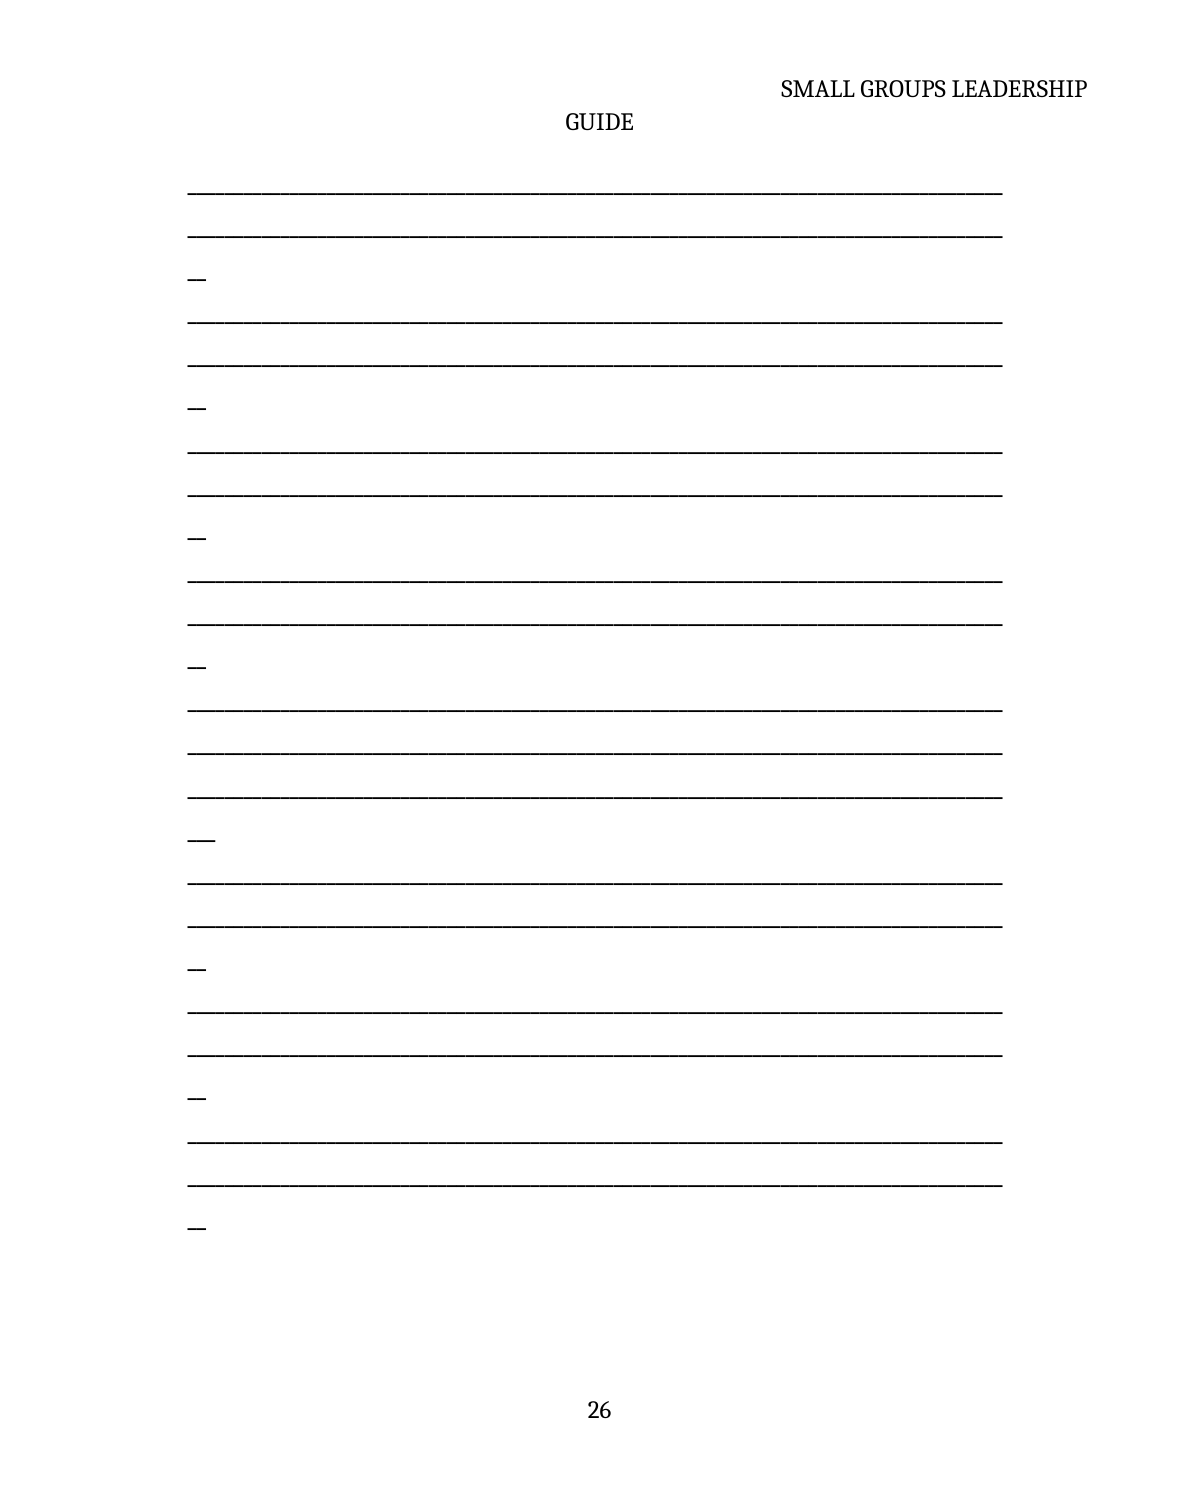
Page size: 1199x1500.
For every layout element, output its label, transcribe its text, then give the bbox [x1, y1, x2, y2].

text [187, 170, 1011, 285]
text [187, 1118, 1011, 1233]
text ___________________________________________________________________________________________________________________________________________________________________________________________________________________________________________________________________________ [187, 687, 1011, 845]
